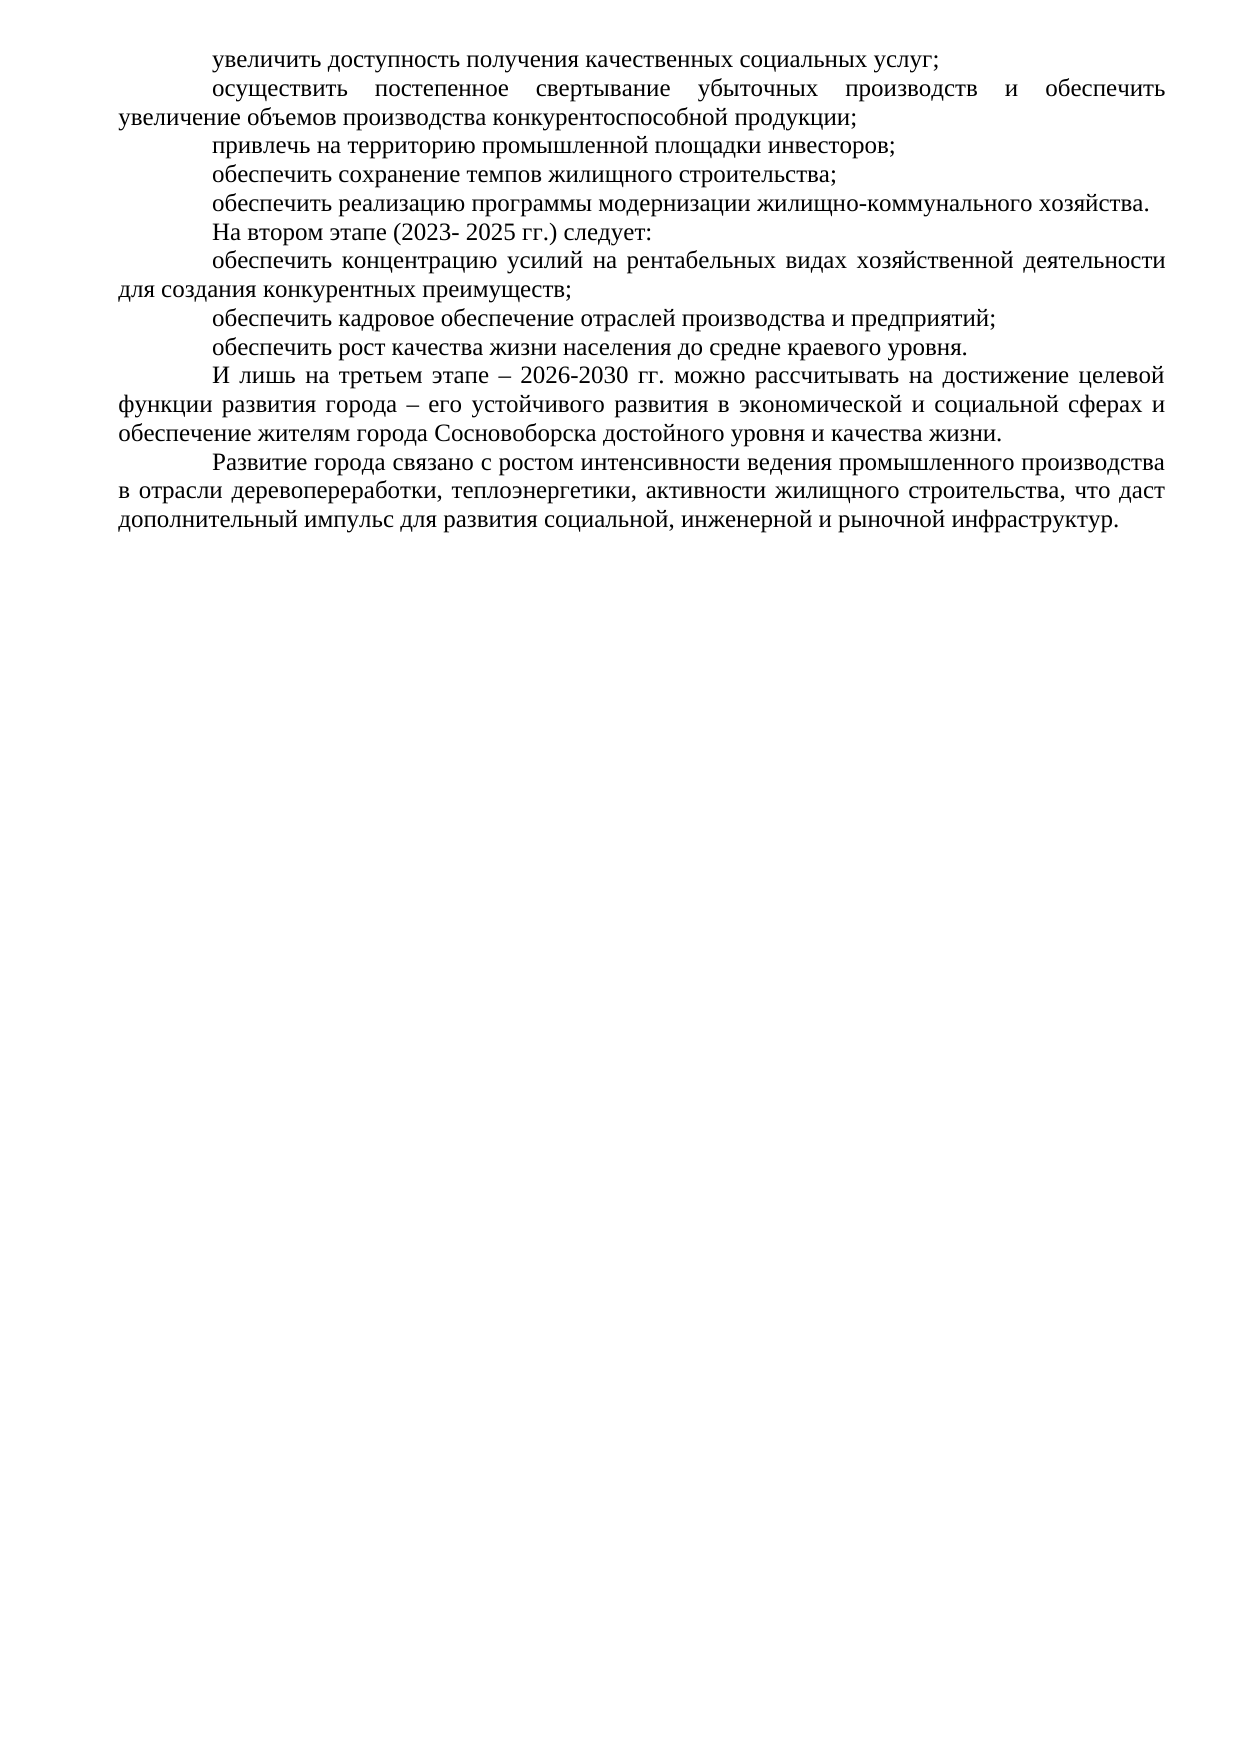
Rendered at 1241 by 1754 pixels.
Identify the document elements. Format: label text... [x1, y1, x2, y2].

text обеспечить рост качества жизни населения до средне краевого уровня. [118, 332, 1166, 361]
text увеличить доступность получения качественных социальных услуг; [118, 44, 1166, 73]
text обеспечить кадровое обеспечение отраслей производства и предприятий; [118, 303, 1166, 332]
text привлечь на территорию промышленной площадки инвесторов; [118, 131, 1166, 159]
text Развитие города связано с ростом интенсивности ведения промышленного производства в отрасли деревопереработки, теплоэнергетики, активности жилищного строительства, что даст дополнительный импульс для развития социальной, инженерной и рыночной инфраструктур. [118, 447, 1166, 533]
text обеспечить реализацию программы модернизации жилищно-коммунального хозяйства. [118, 188, 1166, 217]
text обеспечить концентрацию усилий на рентабельных видах хозяйственной деятельности для создания конкурентных преимуществ; [118, 246, 1166, 303]
text осуществить постепенное свертывание убыточных производств и обеспечить увеличение объемов производства конкурентоспособной продукции; [118, 73, 1166, 131]
text И лишь на третьем этапе – 2026-2030 гг. можно рассчитывать на достижение целевой функции развития города – его устойчивого развития в экономической и социальной сферах и обеспечение жителям города Сосновоборска достойного уровня и качества жизни. [118, 361, 1166, 447]
text обеспечить сохранение темпов жилищного строительства; [118, 159, 1166, 188]
text На втором этапе (2023- 2025 гг.) следует: [118, 217, 1166, 246]
